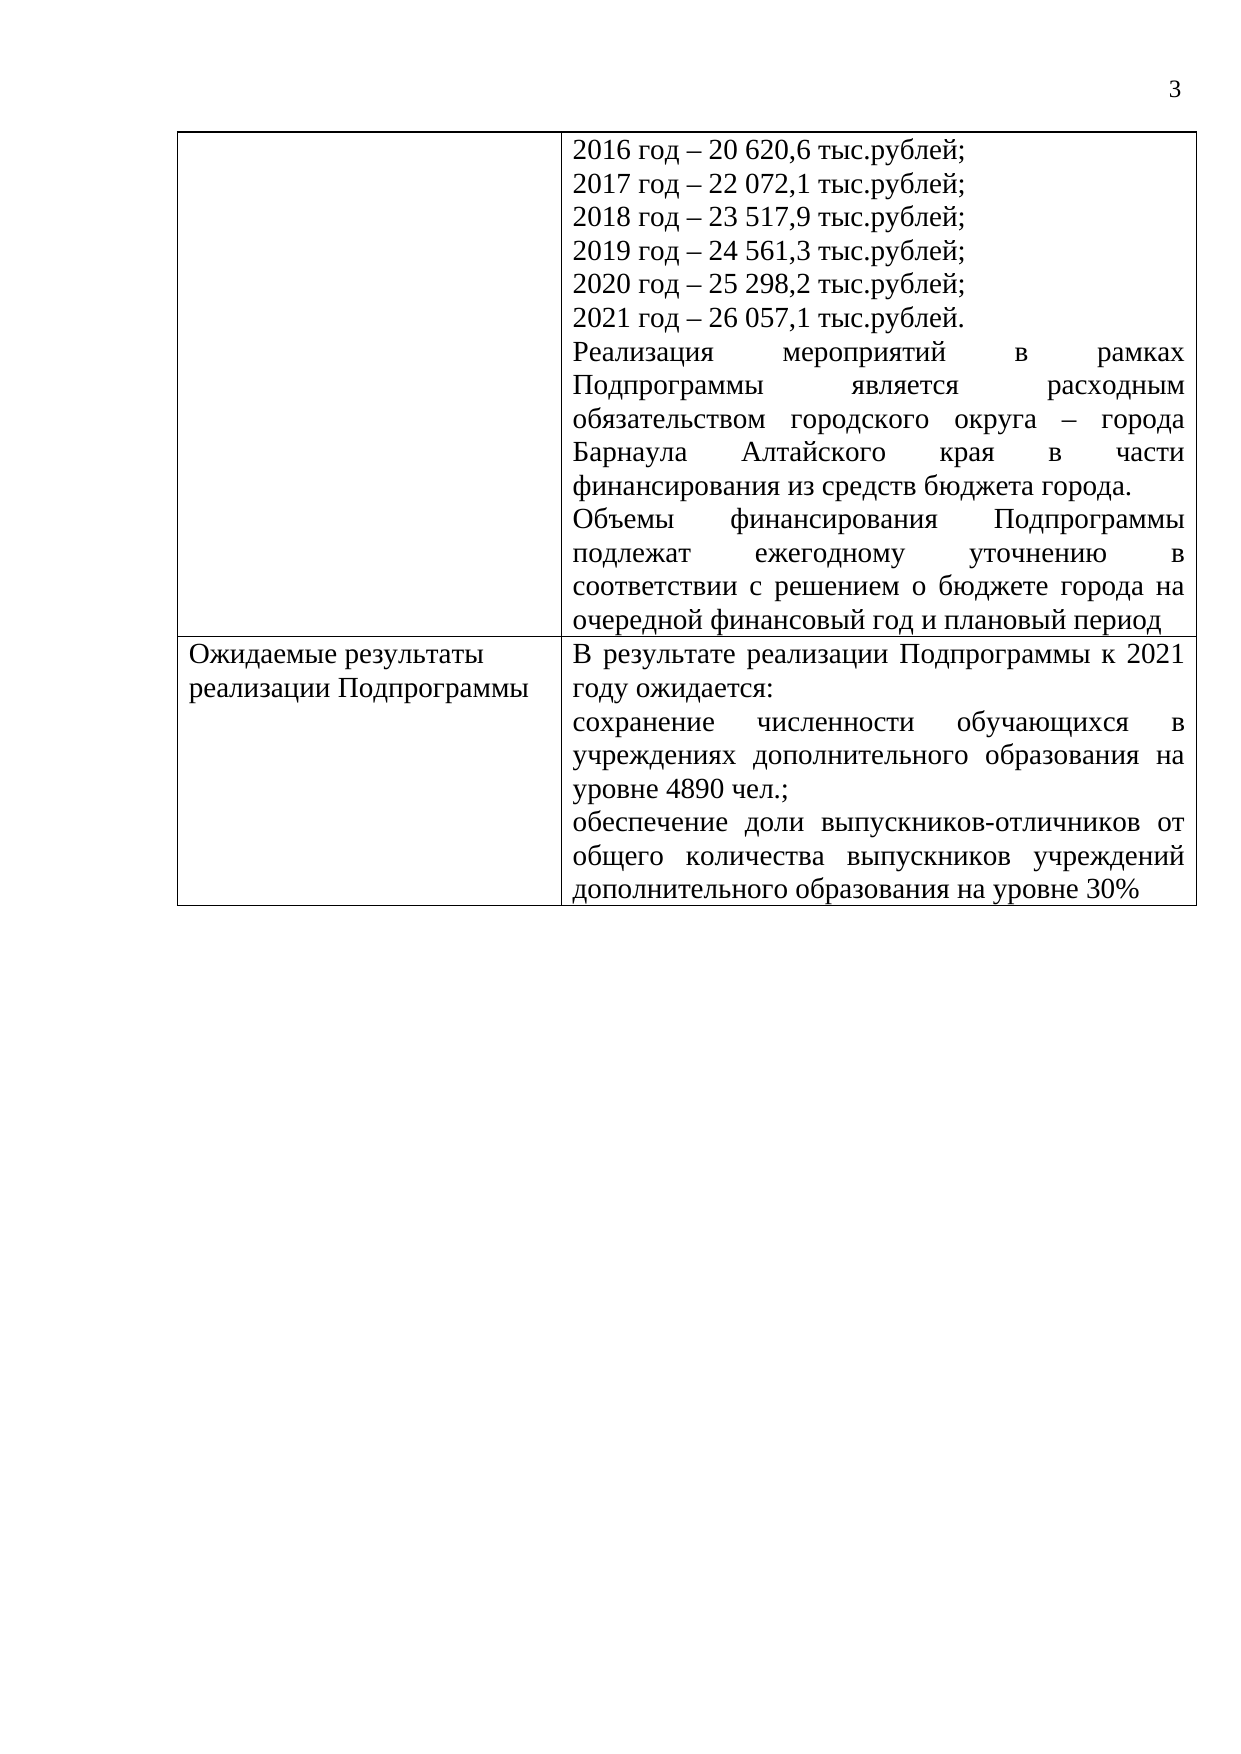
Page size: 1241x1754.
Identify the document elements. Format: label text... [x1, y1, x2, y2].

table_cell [562, 133, 1196, 636]
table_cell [178, 133, 561, 636]
table_cell Ожидаемые результаты реализации Подпрограммы [178, 637, 561, 905]
table_cell В результате реализации Подпрограммы к 2021 году ожидается: сохранение численности обучающихся в учреждениях дополнительного образования на уровне 4890 чел.; обеспечение доли выпускников-отличников от общего количества выпускников учреждений дополнительного образования на уровне 30% [562, 637, 1196, 905]
